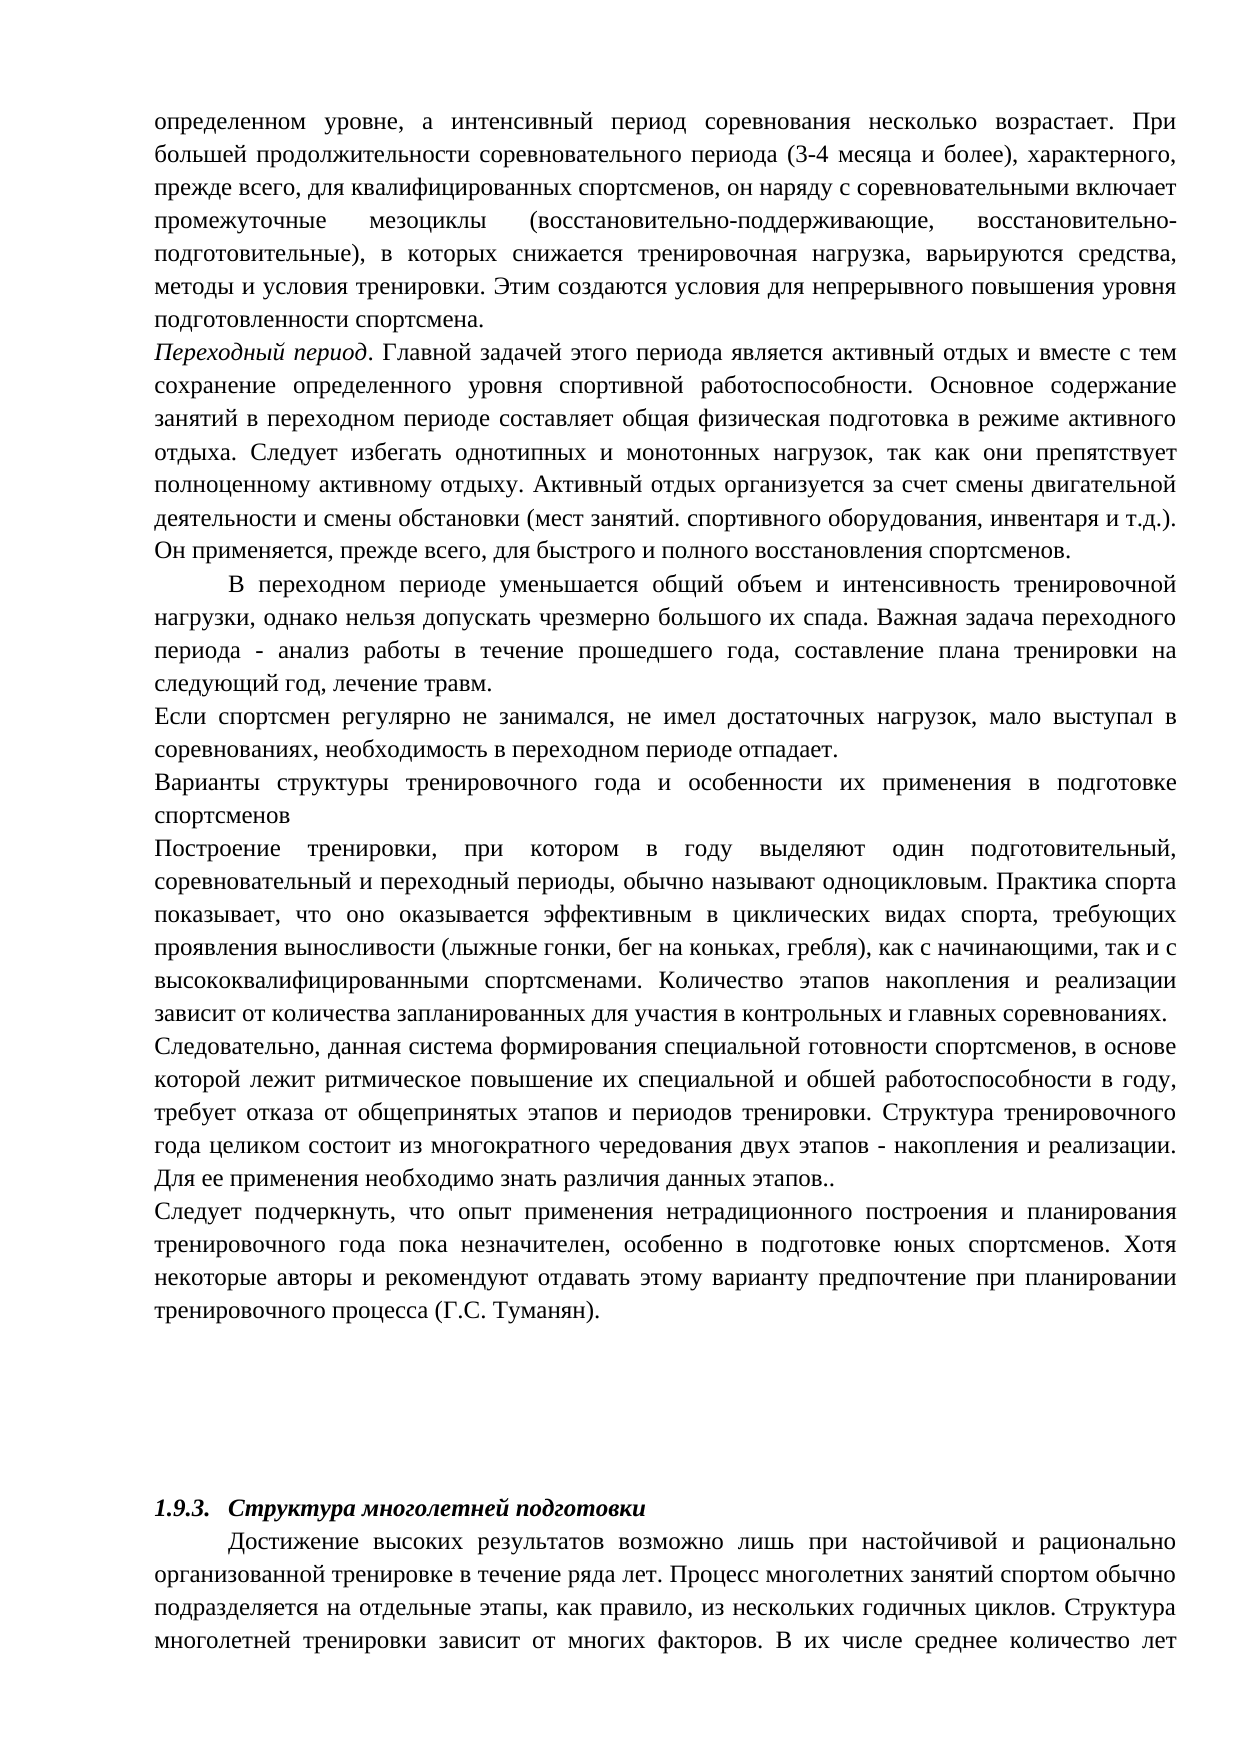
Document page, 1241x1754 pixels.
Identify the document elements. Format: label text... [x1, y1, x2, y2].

text Переходный период. Главной задачей этого периода является активный отдых и вместе с тем сохранение определенного уровня спортивной работоспособности. Основное содержание занятий в переходном периоде составляет общая физическая подготовка в режиме активного отдыха. Следует избегать однотипных и монотонных нагрузок, так как они препятствует полноценному активному отдыху. Активный отдых организуется за счет смены двигательной деятельности и смены обстановки (мест занятий. спортивного оборудования, инвентаря и т.д.). Он применяется, прежде всего, для быстрого и полного восстановления спортсменов. [154, 337, 1178, 564]
text Построение тренировки, при котором в году выделяют один подготовительный, соревновательный и переходный периоды, обычно называют одноцикловым. Практика спорта показывает, что оно оказывается эффективным в циклических видах спорта, требующих проявления выносливости (лыжные гонки, бег на коньках, гребля), как с начинающими, так и с высококвалифицированными спортсменами. Количество этапов накопления и реализации зависит от количества запланированных для участия в контрольных и главных соревнованиях. [154, 833, 1178, 1027]
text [154, 1526, 1178, 1654]
text Следует подчеркнуть, что опыт применения нетрадиционного построения и планирования тренировочного года пока незначителен, особенно в подготовке юных спортсменов. Хотя некоторые авторы и рекомендуют отдавать этому варианту предпочтение при планировании тренировочного процесса (Г.С. Туманян). [154, 1196, 1178, 1324]
text В переходном периоде уменьшается общий объем и интенсивность тренировочной нагрузки, однако нельзя допускать чрезмерно большого их спада. Важная задача переходного периода - анализ работы в течение прошедшего года, составление плана тренировки на следующий год, лечение травм. [154, 569, 1178, 696]
list Структура многолетней подготовки [154, 1493, 1178, 1522]
text Если спортсмен регулярно не занимался, не имел достаточных нагрузок, мало выступал в соревнованиях, необходимость в переходном периоде отпадает. [154, 701, 1178, 762]
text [154, 106, 1178, 333]
text Варианты структуры тренировочного года и особенности их применения в подготовке спортсменов [154, 767, 1178, 828]
text Следовательно, данная система формирования специальной готовности спортсменов, в основе которой лежит ритмическое повышение их специальной и обшей работоспособности в году, требует отказа от общепринятых этапов и периодов тренировки. Структура тренировочного года целиком состоит из многократного чередования двух этапов - накопления и реализации. Для ее применения необходимо знать различия данных этапов.. [154, 1031, 1178, 1192]
